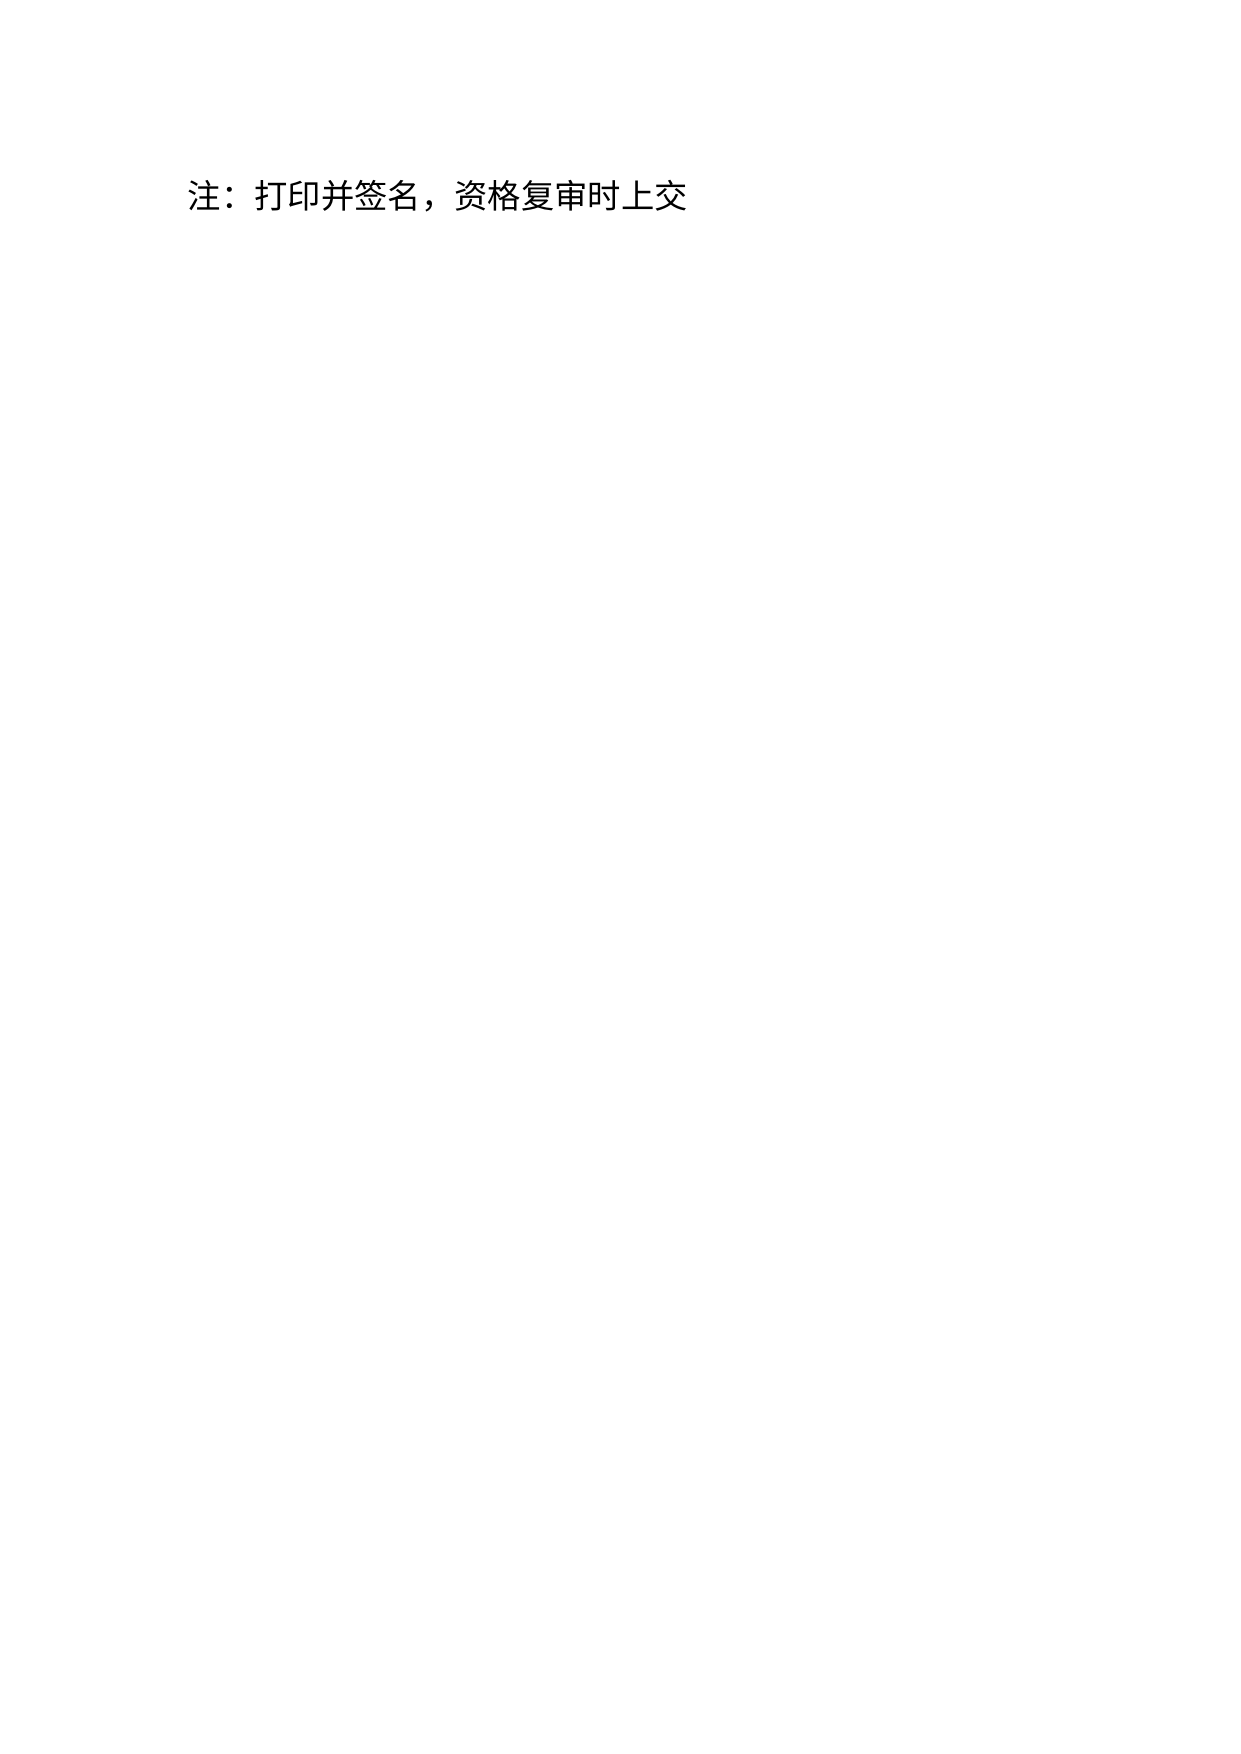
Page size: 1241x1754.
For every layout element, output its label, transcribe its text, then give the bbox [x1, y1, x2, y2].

text 注：打印并签名，资格复审时上交 [187, 162, 1053, 227]
